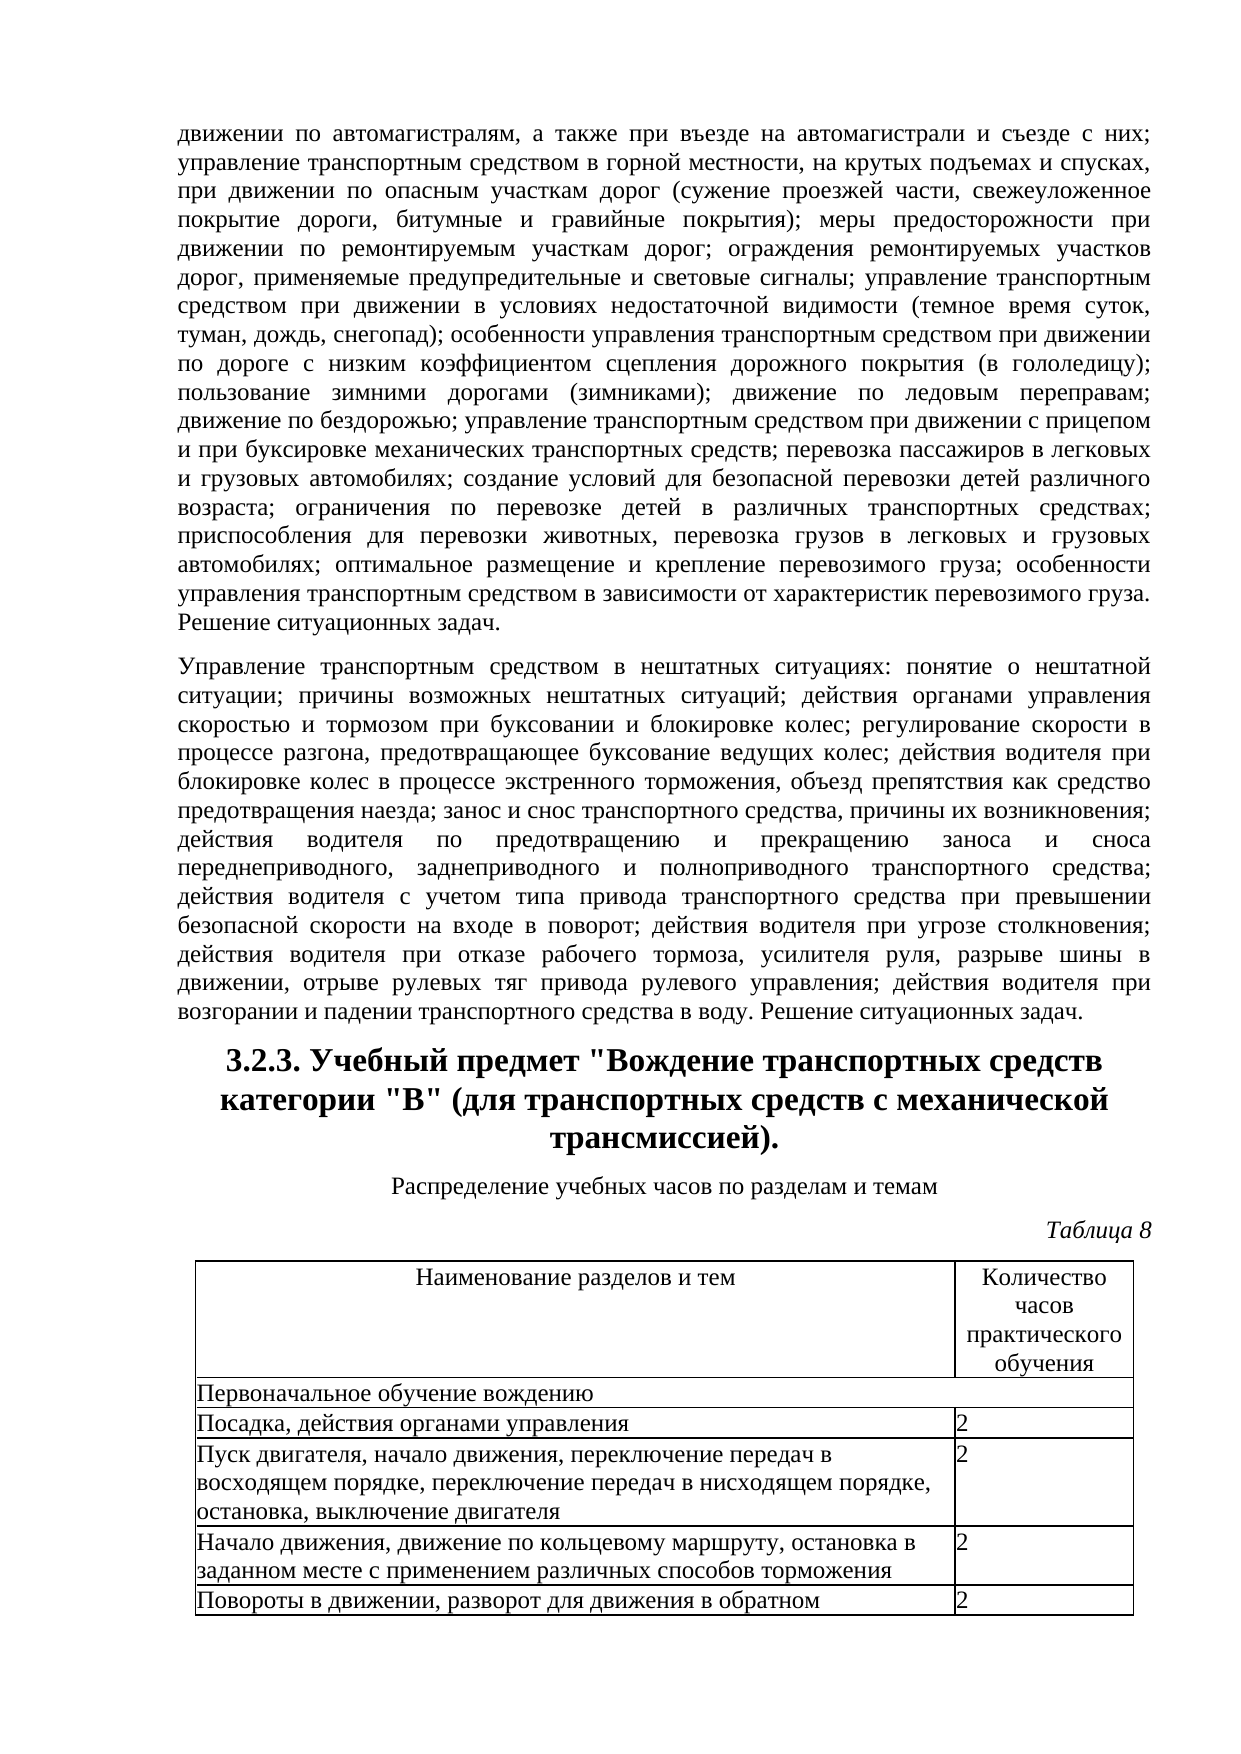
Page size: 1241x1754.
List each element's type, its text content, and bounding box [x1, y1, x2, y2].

text Распределение учебных часов по разделам и темам [177, 1171, 1152, 1200]
table_cell Первоначальное обучение вождению [196, 1378, 1133, 1407]
table_cell 2 [956, 1439, 1133, 1525]
table_cell 2 [956, 1527, 1133, 1584]
table_header Количество часов практического обучения [956, 1262, 1133, 1377]
text Управление транспортным средством в нештатных ситуациях: понятие о нештатной ситуации; причины возможных нештатных ситуаций; действия органами управления скоростью и тормозом при буксовании и блокировке колес; регулирование скорости в процессе разгона, предотвращающее буксование ведущих колес; действия водителя при блокировке колес в процессе экстренного торможения, объезд препятствия как средство предотвращения наезда; занос и снос транспортного средства, причины их возникновения; действия водителя по предотвращению и прекращению заноса и сноса переднеприводного, заднеприводного и полноприводного транспортного средства; действия водителя с учетом типа привода транспортного средства при превышении безопасной скорости на входе в поворот; действия водителя при угрозе столкновения; действия водителя при отказе рабочего тормоза, усилителя руля, разрыве шины в движении, отрыве рулевых тяг привода рулевого управления; действия водителя при возгорании и падении транспортного средства в воду. Решение ситуационных задач. [177, 651, 1152, 1025]
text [177, 118, 1152, 636]
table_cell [196, 1585, 954, 1614]
table_cell Начало движения, движение по кольцевому маршруту, остановка в заданном месте с применением различных способов торможения [196, 1526, 954, 1584]
table_header Наименование разделов и тем [196, 1262, 954, 1377]
table_cell Пуск двигателя, начало движения, переключение передач в восходящем порядке, переключение передач в нисходящем порядке, остановка, выключение двигателя [196, 1438, 954, 1525]
table_cell 2 [956, 1408, 1133, 1437]
table_cell Посадка, действия органами управления [196, 1408, 954, 1437]
text 3.2.3. Учебный предмет "Вождение транспортных средств категории "B" (для транспортных средств с механической трансмиссией). [177, 1041, 1152, 1156]
table_cell 2 [956, 1586, 1133, 1614]
text Таблица 8 [177, 1216, 1152, 1244]
